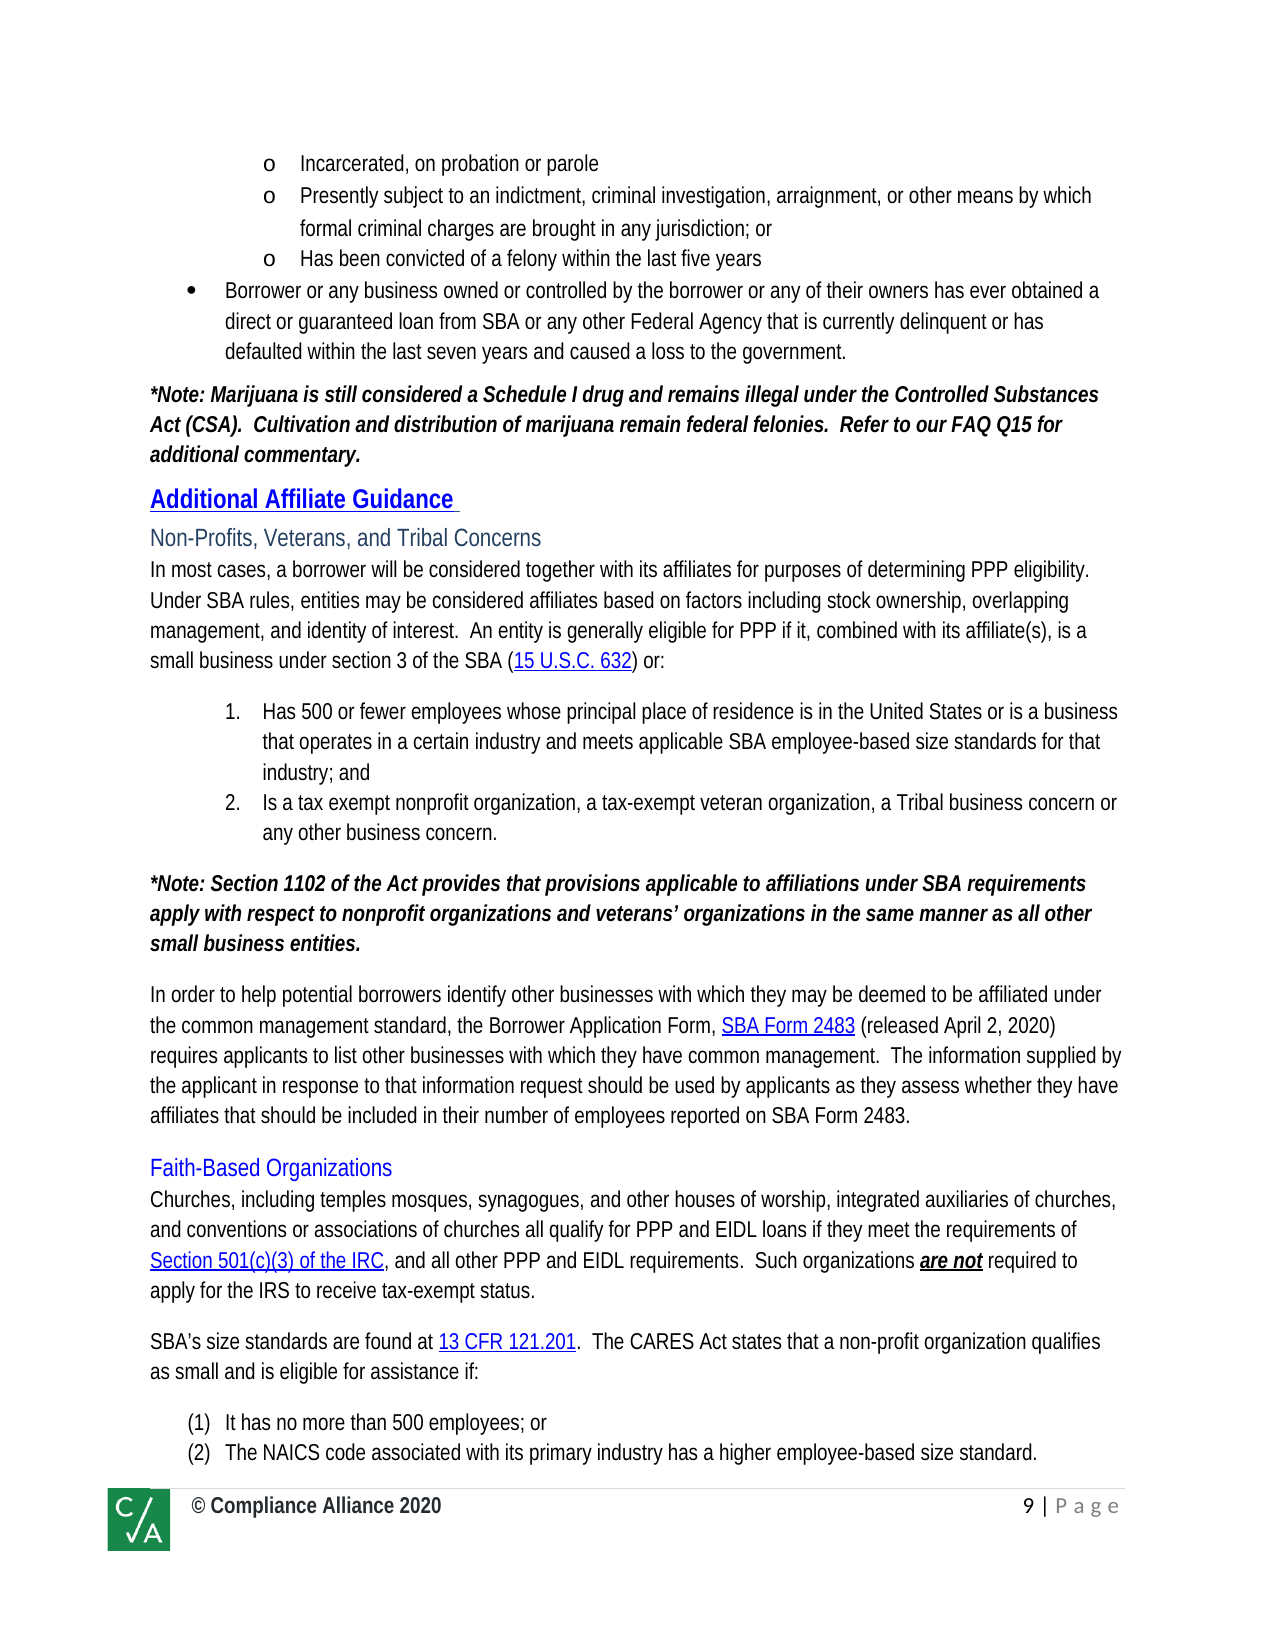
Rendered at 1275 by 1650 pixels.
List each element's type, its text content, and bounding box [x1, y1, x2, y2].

text In most cases, a borrower will be considered together with its affiliates for purposes of determining PPP eligibility. Under SBA rules, entities may be considered affiliates based on factors including stock ownership, overlapping management, and identity of interest. An entity is generally eligible for PPP if it, combined with its affiliate(s), is a small business under section 3 of the SBA (15 U.S.C. 632) or: [150, 556, 1125, 673]
list Has 500 or fewer employees whose principal place of residence is in the United States or is a business that operates in a certain industry and meets applicable SBA employee-based size standards for that industry; and [225, 698, 1125, 785]
text In order to help potential borrowers identify other businesses with which they may be deemed to be affiliated under the common management standard, the Borrower Application Form, SBA Form 2483 (released April 2, 2020) requires applicants to list other businesses with which they have common management. The information supplied by the applicant in response to that information request should be used by applicants as they assess whether they have affiliates that should be included in their number of employees reported on SBA Form 2483. [150, 981, 1125, 1128]
subtitle Non-Profits, Veterans, and Tribal Concerns [150, 523, 1125, 552]
list Borrower or any business owned or controlled by the borrower or any of their owners has ever obtained a direct or guaranteed loan from SBA or any other Federal Agency that is currently delinquent or has defaulted within the last seven years and caused a loss to the government. [187, 277, 1125, 364]
list Incarcerated, on probation or parole [262, 150, 1125, 178]
text Churches, including temples mosques, synagogues, and other houses of worship, integrated auxiliaries of churches, and conventions or associations of churches all qualify for PPP and EIDL loans if they meet the requirements of Section 501(c)(3) of the IRC, and all other PPP and EIDL requirements. Such organizations are not required to apply for the IRS to receive tax-exempt status. [150, 1186, 1125, 1303]
list Presently subject to an indictment, criminal investigation, arraignment, or other means by which formal criminal charges are brought in any jurisdiction; or [262, 182, 1125, 241]
subtitle Faith-Based Organizations [150, 1153, 1125, 1182]
text *Note: Marijuana is still considered a Schedule I drug and remains illegal under the Controlled Substances Act (CSA). Cultivation and distribution of marijuana remain federal felonies. Refer to our FAQ Q15 for additional commentary. [150, 381, 1125, 467]
text SBA’s size standards are found at 13 CFR 121.201. The CARES Act states that a non-profit organization qualifies as small and is eligible for assistance if: [150, 1328, 1125, 1384]
subtitle Additional Affiliate Guidance [150, 484, 1125, 515]
list The NAICS code associated with its primary industry has a higher employee-based size standard. [187, 1439, 1125, 1466]
text *Note: Section 1102 of the Act provides that provisions applicable to affiliations under SBA requirements apply with respect to nonprofit organizations and veterans’ organizations in the same manner as all other small business entities. [150, 870, 1125, 957]
picture [107, 1488, 171, 1551]
list Has been convicted of a felony within the last five years [262, 245, 1125, 273]
list It has no more than 500 employees; or [187, 1409, 1125, 1435]
list Is a tax exempt nonprofit organization, a tax-exempt veteran organization, a Tribal business concern or any other business concern. [225, 789, 1125, 845]
